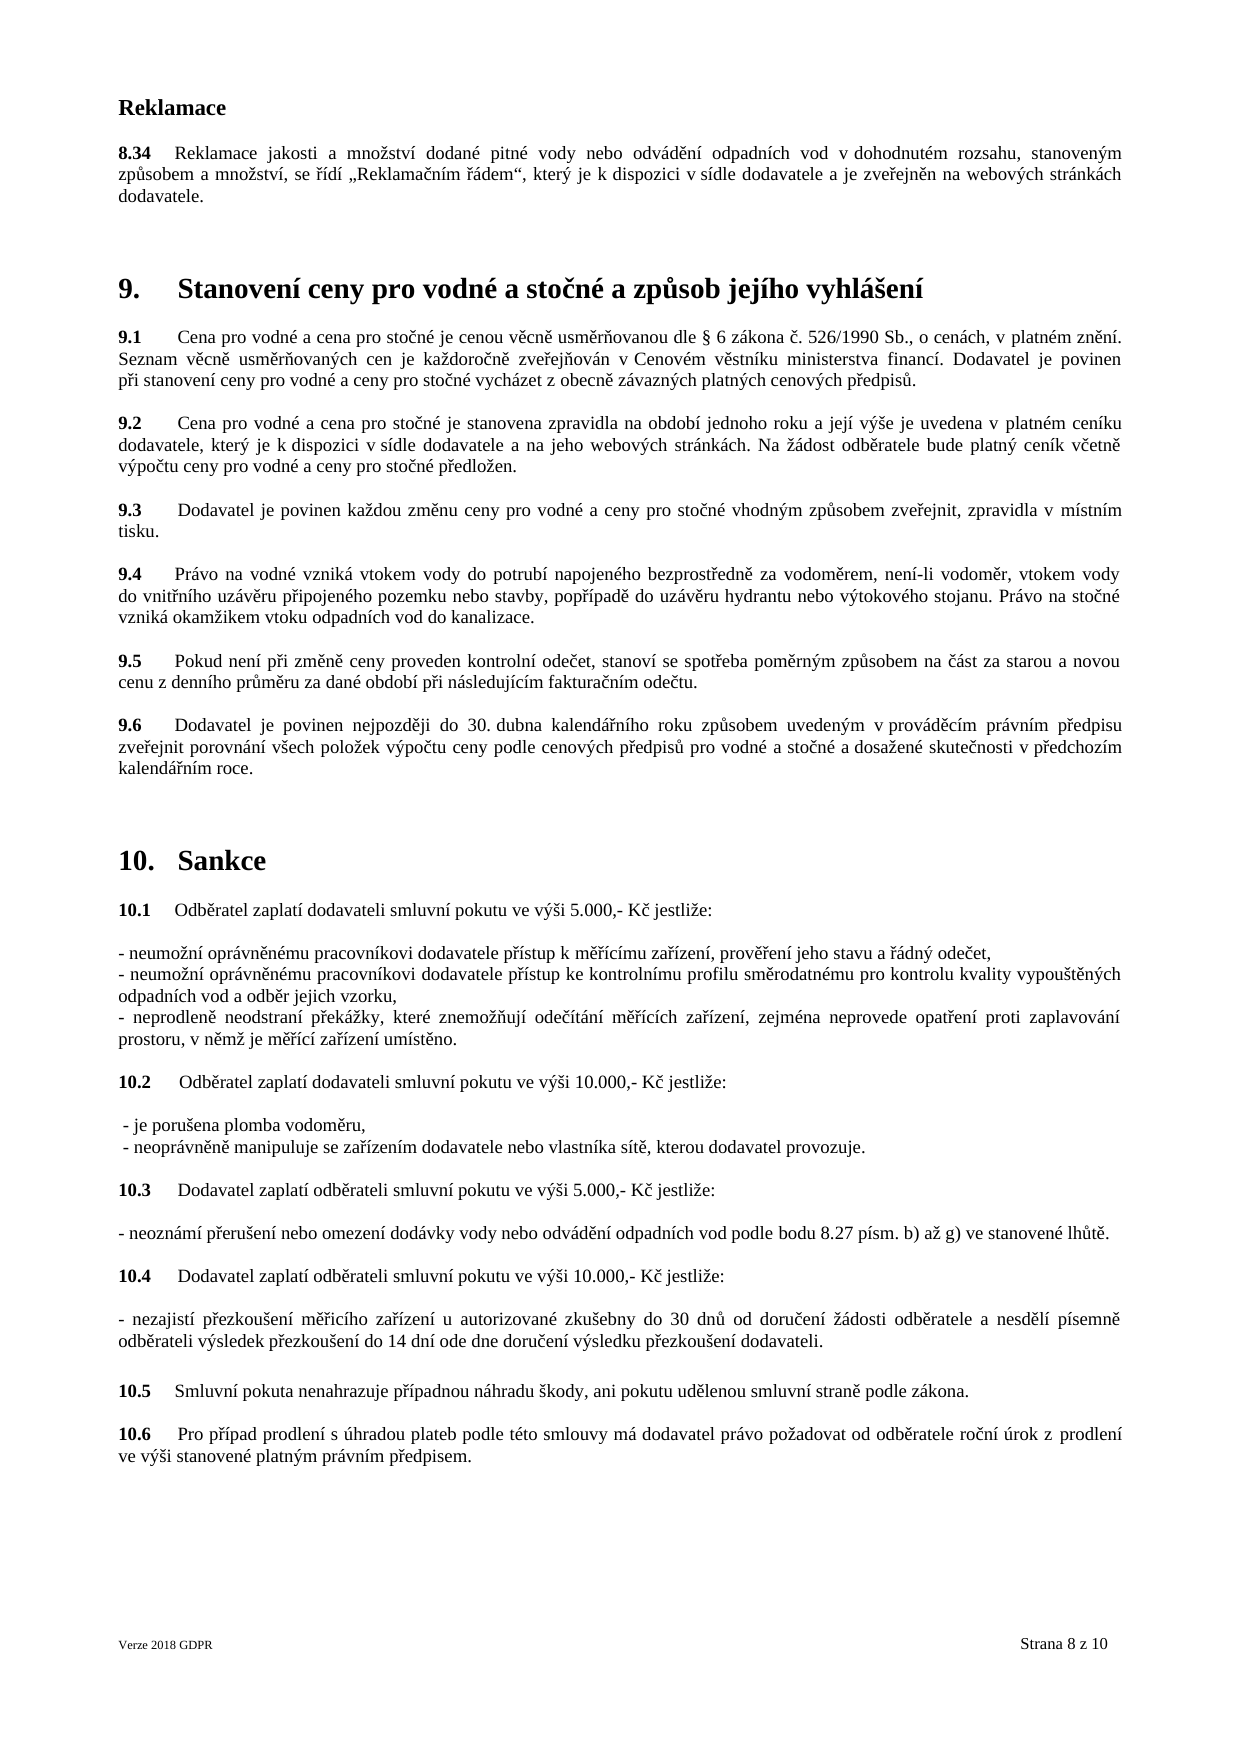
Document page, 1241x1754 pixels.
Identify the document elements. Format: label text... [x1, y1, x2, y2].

text - neoznámí přerušení nebo omezení dodávky vody nebo odvádění odpadních vod podle bodu 8.27 písm. b) až g) ve stanovené lhůtě. [118, 1222, 1122, 1244]
text 9.5 Pokud není při změně ceny proveden kontrolní odečet, stanoví se spotřeba poměrným způsobem na část za starou a novou cenu z denního průměru za dané období při následujícím fakturačním odečtu. [118, 649, 1122, 693]
text 10. Sankce [118, 843, 1122, 877]
text 10.3 Dodavatel zaplatí odběrateli smluvní pokutu ve výši 5.000,- Kč jestliže: [118, 1179, 1122, 1201]
text 10.2 Odběratel zaplatí dodavateli smluvní pokutu ve výši 10.000,- Kč jestliže: [118, 1071, 1122, 1093]
text 9.4 Právo na vodné vzniká vtokem vody do potrubí napojeného bezprostředně za vodoměrem, není-li vodoměr, vtokem vody do vnitřního uzávěru připojeného pozemku nebo stavby, popřípadě do uzávěru hydrantu nebo výtokového stojanu. Právo na stočné vzniká okamžikem vtoku odpadních vod do kanalizace. [118, 563, 1122, 628]
text 9.2 Cena pro vodné a cena pro stočné je stanovena zpravidla na období jednoho roku a její výše je uvedena v platném ceníku dodavatele, který je k dispozici v sídle dodavatele a na jeho webových stránkách. Na žádost odběratele bude platný ceník včetně výpočtu ceny pro vodné a ceny pro stočné předložen. [118, 412, 1122, 477]
text 9.3 Dodavatel je povinen každou změnu ceny pro vodné a ceny pro stočné vhodným způsobem zveřejnit, zpravidla v místním tisku. [118, 498, 1122, 542]
text - neumožní oprávněnému pracovníkovi dodavatele přístup k měřícímu zařízení, prověření jeho stavu a řádný odečet, [118, 942, 1122, 963]
text - nezajistí přezkoušení měřicího zařízení u autorizované zkušebny do 30 dnů od doručení žádosti odběratele a nesdělí písemně odběrateli výsledek přezkoušení do 14 dní ode dne doručení výsledku přezkoušení dodavateli. [118, 1308, 1122, 1351]
text 9.6 Dodavatel je povinen nejpozději do 30. dubna kalendářního roku způsobem uvedeným v prováděcím právním předpisu zveřejnit porovnání všech položek výpočtu ceny podle cenových předpisů pro vodné a stočné a dosažené skutečnosti v předchozím kalendářním roce. [118, 714, 1122, 779]
text 10.1 Odběratel zaplatí dodavateli smluvní pokutu ve výši 5.000,- Kč jestliže: [118, 899, 1122, 920]
text 8.34 Reklamace jakosti a množství dodané pitné vody nebo odvádění odpadních vod v dohodnutém rozsahu, stanoveným způsobem a množství, se řídí „Reklamačním řádem“, který je k dispozici v sídle dodavatele a je zveřejněn na webových stránkách dodavatele. [118, 142, 1122, 206]
text 10.4 Dodavatel zaplatí odběrateli smluvní pokutu ve výši 10.000,- Kč jestliže: [118, 1265, 1122, 1287]
text - neumožní oprávněnému pracovníkovi dodavatele přístup ke kontrolnímu profilu směrodatnému pro kontrolu kvality vypouštěných odpadních vod a odběr jejich vzorku, [118, 963, 1122, 1006]
text - je porušena plomba vodoměru, [118, 1114, 1122, 1136]
text Reklamace [118, 94, 1122, 120]
text 9. Stanovení ceny pro vodné a stočné a způsob jejího vyhlášení [118, 271, 1122, 304]
text - neoprávněně manipuluje se zařízením dodavatele nebo vlastníka sítě, kterou dodavatel provozuje. [118, 1136, 1122, 1157]
text 10.6 Pro případ prodlení s úhradou plateb podle této smlouvy má dodavatel právo požadovat od odběratele roční úrok z prodlení ve výši stanovené platným právním předpisem. [118, 1423, 1122, 1466]
text 10.5 Smluvní pokuta nenahrazuje případnou náhradu škody, ani pokutu udělenou smluvní straně podle zákona. [118, 1380, 1122, 1402]
text - neprodleně neodstraní překážky, které znemožňují odečítání měřících zařízení, zejména neprovede opatření proti zaplavování prostoru, v němž je měřící zařízení umístěno. [118, 1006, 1122, 1049]
text 9.1 Cena pro vodné a cena pro stočné je cenou věcně usměrňovanou dle § 6 zákona č. 526/1990 Sb., o cenách, v platném znění. Seznam věcně usměrňovaných cen je každoročně zveřejňován v Cenovém věstníku ministerstva financí. Dodavatel je povinen při stanovení ceny pro vodné a ceny pro stočné vycházet z obecně závazných platných cenových předpisů. [118, 326, 1122, 391]
